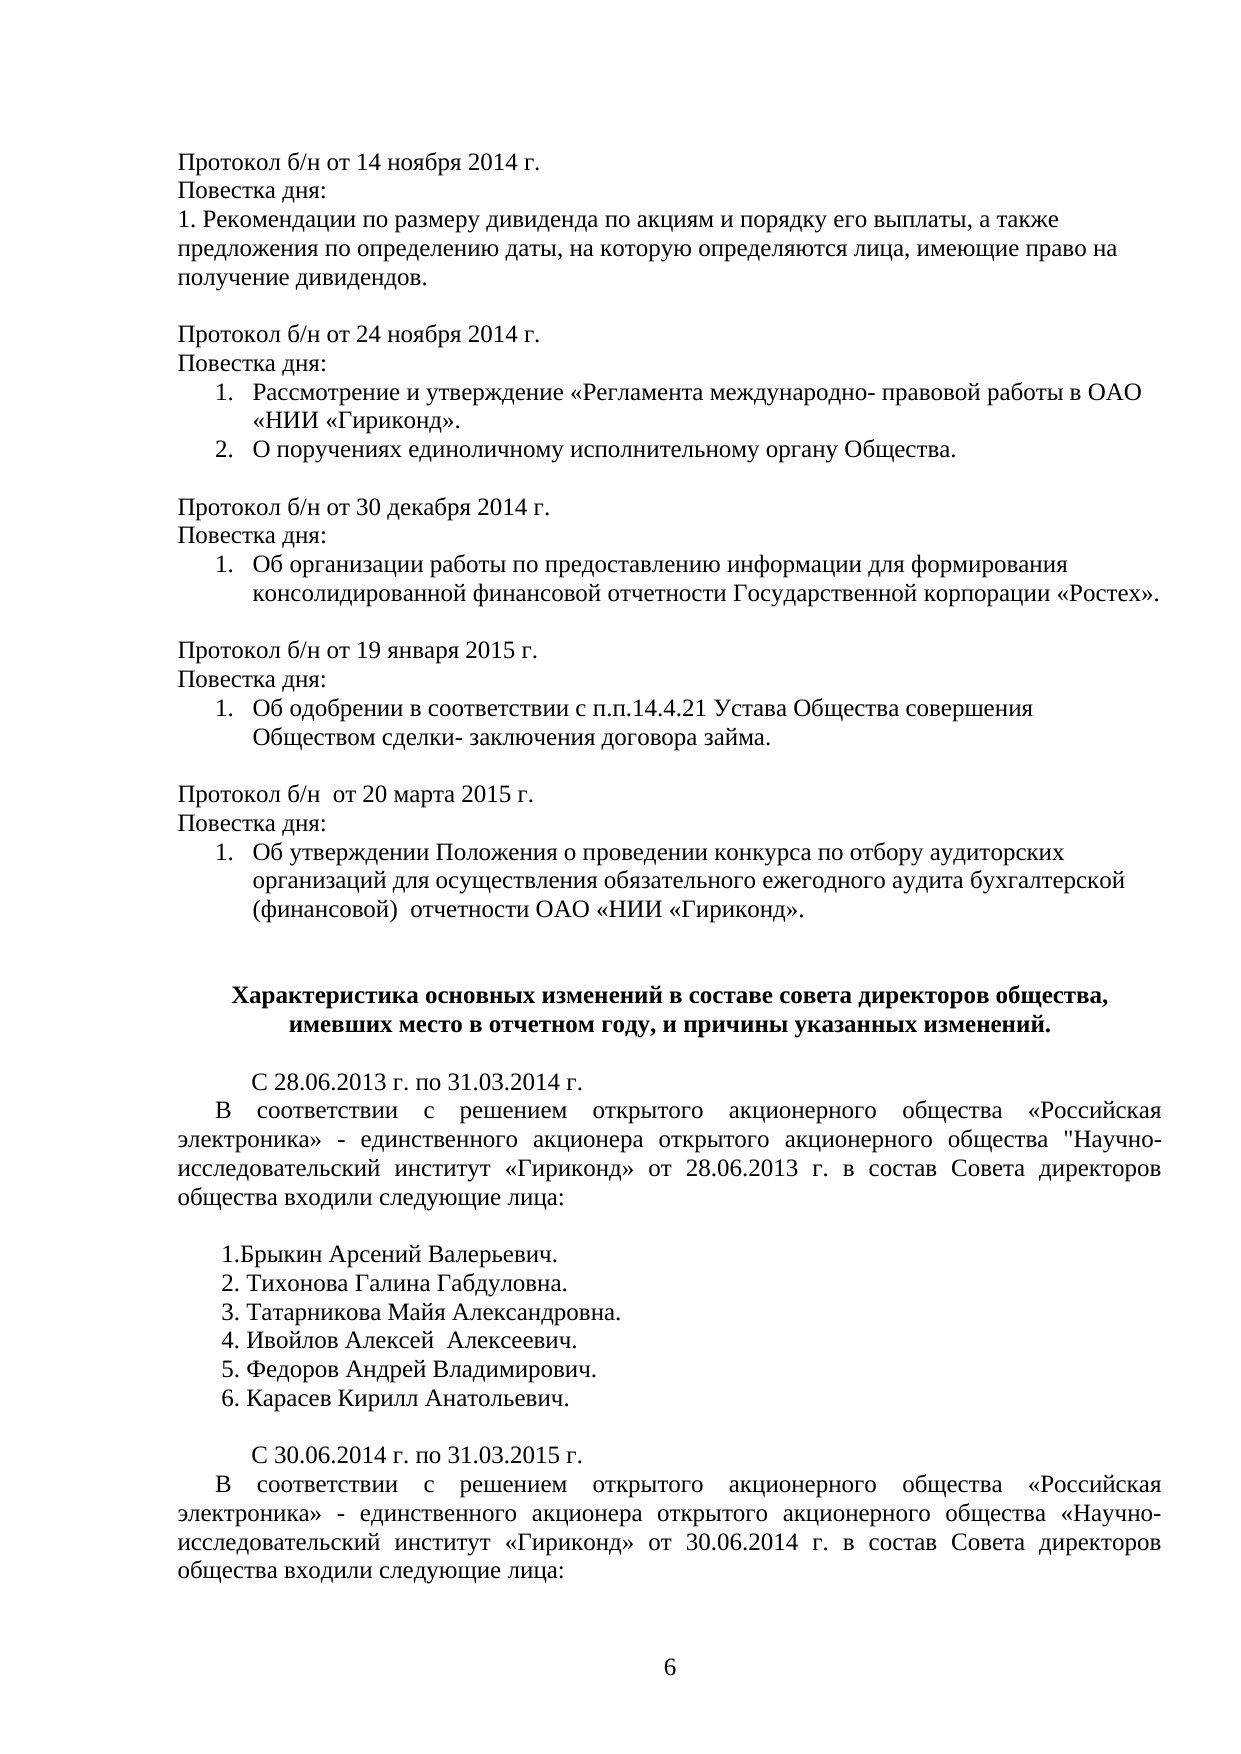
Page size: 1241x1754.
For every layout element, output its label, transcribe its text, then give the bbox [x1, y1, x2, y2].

list О поручениях единоличному исполнительному органу Общества. [215, 434, 1162, 463]
text Повестка дня: [177, 808, 1162, 837]
title В соответствии с решением открытого акционерного общества «Российская электроника» - единственного акционера открытого акционерного общества «Научно-исследовательский институт «Гириконд» от 30.06.2014 г. в состав Совета директоров общества входили следующие лица: [177, 1469, 1162, 1584]
list Рассмотрение и утверждение «Регламента международно- правовой работы в ОАО «НИИ «Гириконд». [215, 377, 1162, 434]
list Об организации работы по предоставлению информации для формирования консолидированной финансовой отчетности Государственной корпорации «Ростех». [215, 549, 1162, 607]
text Протокол б/н от 14 ноября 2014 г. [177, 147, 1162, 176]
list Об одобрении в соответствии с п.п.14.4.21 Устава Общества совершения Обществом сделки- заключения договора займа. [215, 693, 1162, 751]
list Об утверждении Положения о проведении конкурса по отбору аудиторских организаций для осуществления обязательного ежегодного аудита бухгалтерской (финансовой) отчетности ОАО «НИИ «Гириконд». [215, 837, 1162, 923]
text Протокол б/н от 24 ноября 2014 г. [177, 319, 1162, 348]
text Повестка дня: [177, 176, 1162, 204]
text Повестка дня: [177, 521, 1162, 549]
text Повестка дня: [177, 664, 1162, 693]
title 3. Татарникова Майя Александровна. [177, 1297, 1162, 1326]
title 1.Брыкин Арсений Валерьевич. [177, 1239, 1162, 1268]
title 4. Ивойлов Алексей Алексеевич. [177, 1326, 1162, 1354]
text Протокол б/н от 20 марта 2015 г. [177, 779, 1162, 808]
text Протокол б/н от 19 января 2015 г. [177, 636, 1162, 664]
title 6. Карасев Кирилл Анатольевич. [177, 1383, 1162, 1412]
text Характеристика основных изменений в составе совета директоров общества, имевших место в отчетном году, и причины указанных изменений. [177, 981, 1162, 1067]
title 5. Федоров Андрей Владимирович. [177, 1354, 1162, 1383]
title В соответствии с решением открытого акционерного общества «Российская электроника» - единственного акционера открытого акционерного общества "Научно-исследовательский институт «Гириконд» от 28.06.2013 г. в состав Совета директоров общества входили следующие лица: [177, 1096, 1162, 1211]
title C 30.06.2014 г. по 31.03.2015 г. [177, 1441, 1162, 1469]
text Протокол б/н от 30 декабря 2014 г. [177, 492, 1162, 521]
title 2. Тихонова Галина Габдуловна. [177, 1268, 1162, 1297]
text 1. Рекомендации по размеру дивиденда по акциям и порядку его выплаты, а также предложения по определению даты, на которую определяются лица, имеющие право на получение дивидендов. [177, 204, 1162, 291]
text Повестка дня: [177, 348, 1162, 377]
text С 28.06.2013 г. по 31.03.2014 г. [177, 1067, 1162, 1096]
